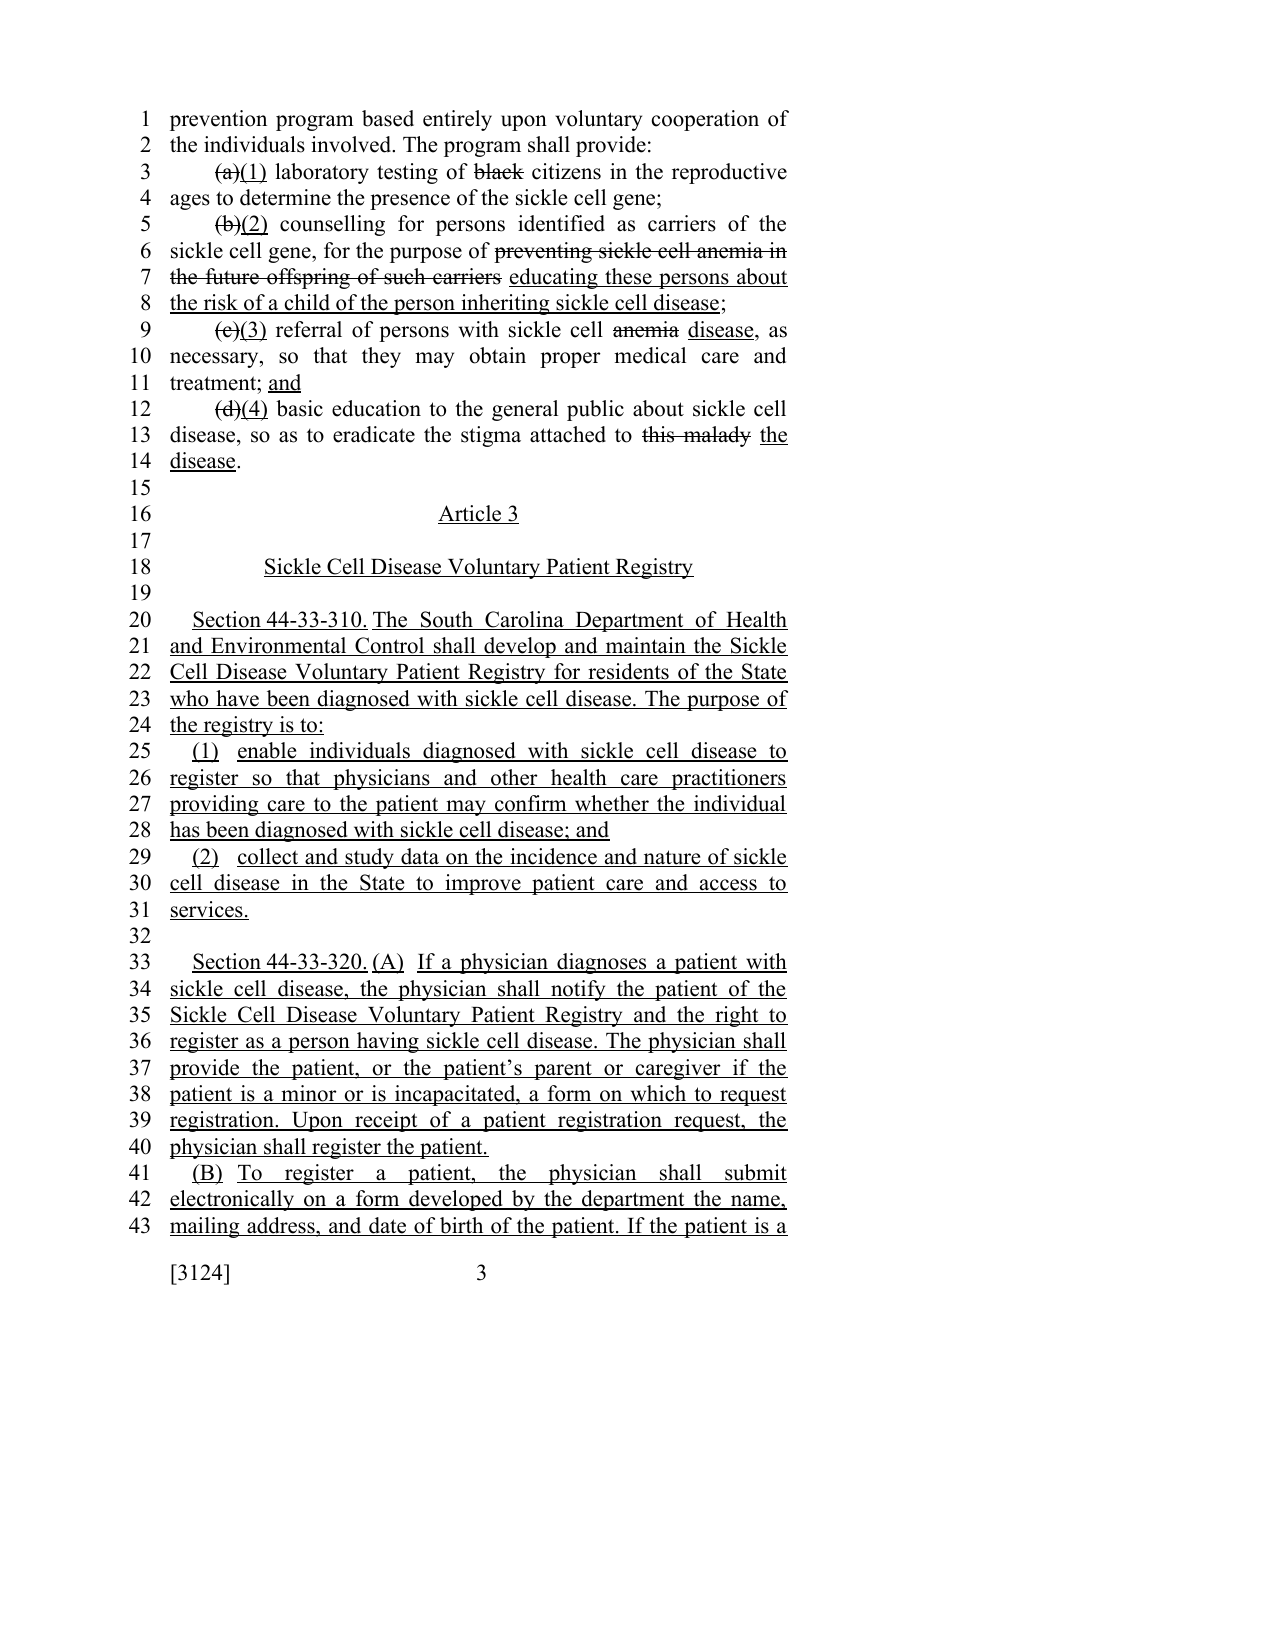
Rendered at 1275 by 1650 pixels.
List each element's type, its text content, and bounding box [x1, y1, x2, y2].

text (2) collect and study data on the incidence and nature of sickle cell disease in the State to improve patient care and access to services. [169, 893, 787, 922]
text Section 44-33-310. The South Carolina Department of Health and Environmental Control shall develop and maintain the Sickle Cell Disease Voluntary Patient Registry for residents of the State who have been diagnosed with sickle cell disease. The purpose of the registry is to: [169, 606, 787, 655]
text (b)(2) counselling for persons identified as carriers of the sickle cell gene, for the purpose of preventing sickle cell anemia in the future offspring of such carriers educating these persons about the risk of a child of the person inheriting sickle cell disease; [169, 210, 787, 316]
text Section 44-33-320. (A) If a physician diagnoses a patient with sickle cell disease, the physician shall notify the patient of the Sickle Cell Disease Voluntary Patient Registry and the right to register as a person having sickle cell disease. The physician shall provide the patient, or the patient’s parent or caregiver if the patient is a minor or is incapacitated, a form on which to request registration. Upon receipt of a patient registration request, the physician shall register the patient. [169, 948, 787, 998]
text (d)(4) basic education to the general public about sickle cell disease, so as to eradicate the stigma attached to this malady the disease. [169, 395, 787, 474]
text (1) enable individuals diagnosed with sickle cell disease to register so that physicians and other health care practitioners providing care to the patient may confirm whether the individual has been diagnosed with sickle cell disease; and [169, 788, 787, 813]
text Section 44-33-310. The South Carolina Department of Health and Environmental Control shall develop and maintain the Sickle Cell Disease Voluntary Patient Registry for residents of the State who have been diagnosed with sickle cell disease. The purpose of the registry is to: [169, 709, 787, 737]
text (1) enable individuals diagnosed with sickle cell disease to register so that physicians and other health care practitioners providing care to the patient may confirm whether the individual has been diagnosed with sickle cell disease; and [169, 737, 787, 787]
text (2) collect and study data on the incidence and nature of sickle cell disease in the State to improve patient care and access to services. [169, 843, 787, 892]
text (a)(1) laboratory testing of black citizens in the reproductive ages to determine the presence of the sickle cell gene; [169, 158, 787, 210]
text Sickle Cell Disease Voluntary Patient Registry [169, 553, 787, 579]
text (c)(3) referral of persons with sickle cell anemia disease, as necessary, so that they may obtain proper medical care and treatment; and [169, 316, 787, 395]
text (1) enable individuals diagnosed with sickle cell disease to register so that physicians and other health care practitioners providing care to the patient may confirm whether the individual has been diagnosed with sickle cell disease; and [169, 814, 787, 843]
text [169, 1209, 787, 1235]
text Article 3 [169, 500, 787, 527]
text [169, 105, 787, 158]
